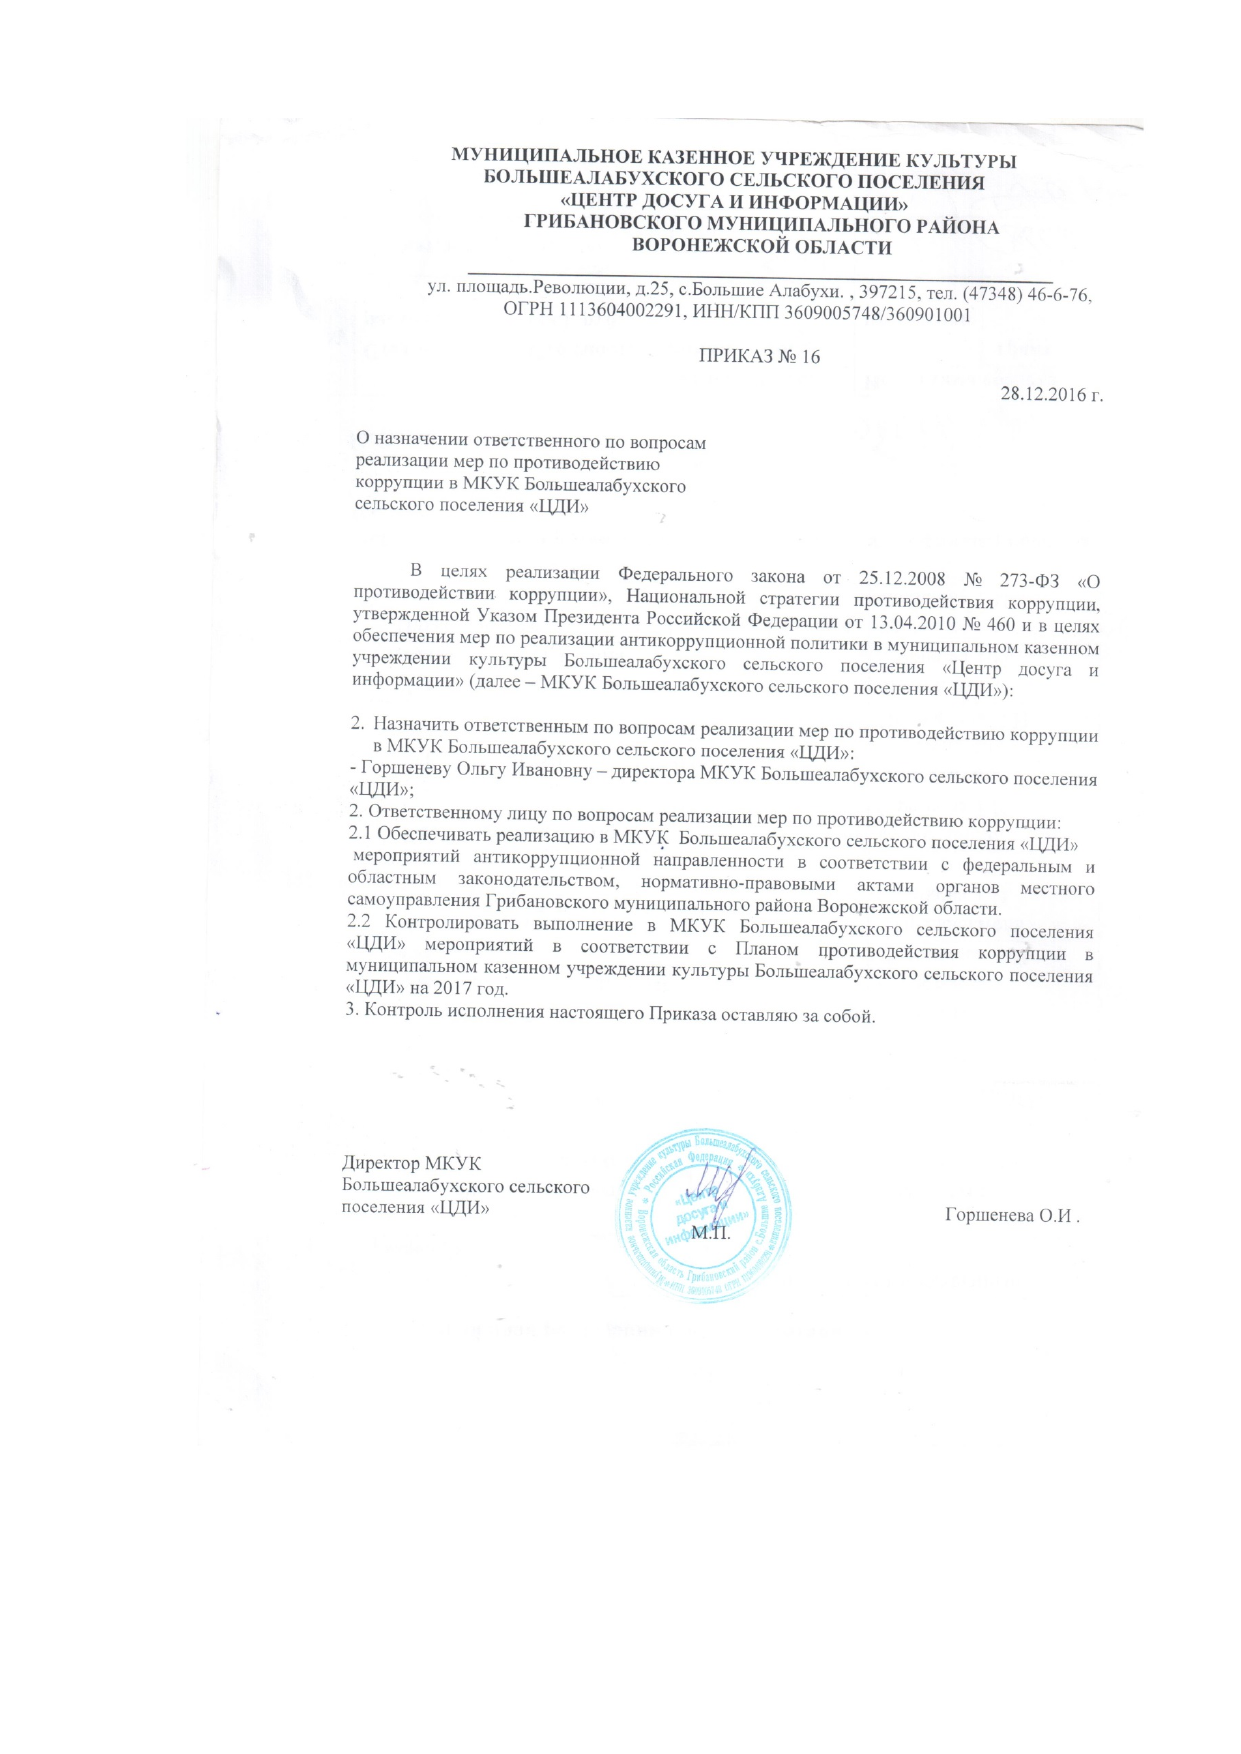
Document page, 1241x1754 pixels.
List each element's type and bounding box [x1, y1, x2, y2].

picture [177, 118, 1152, 1458]
